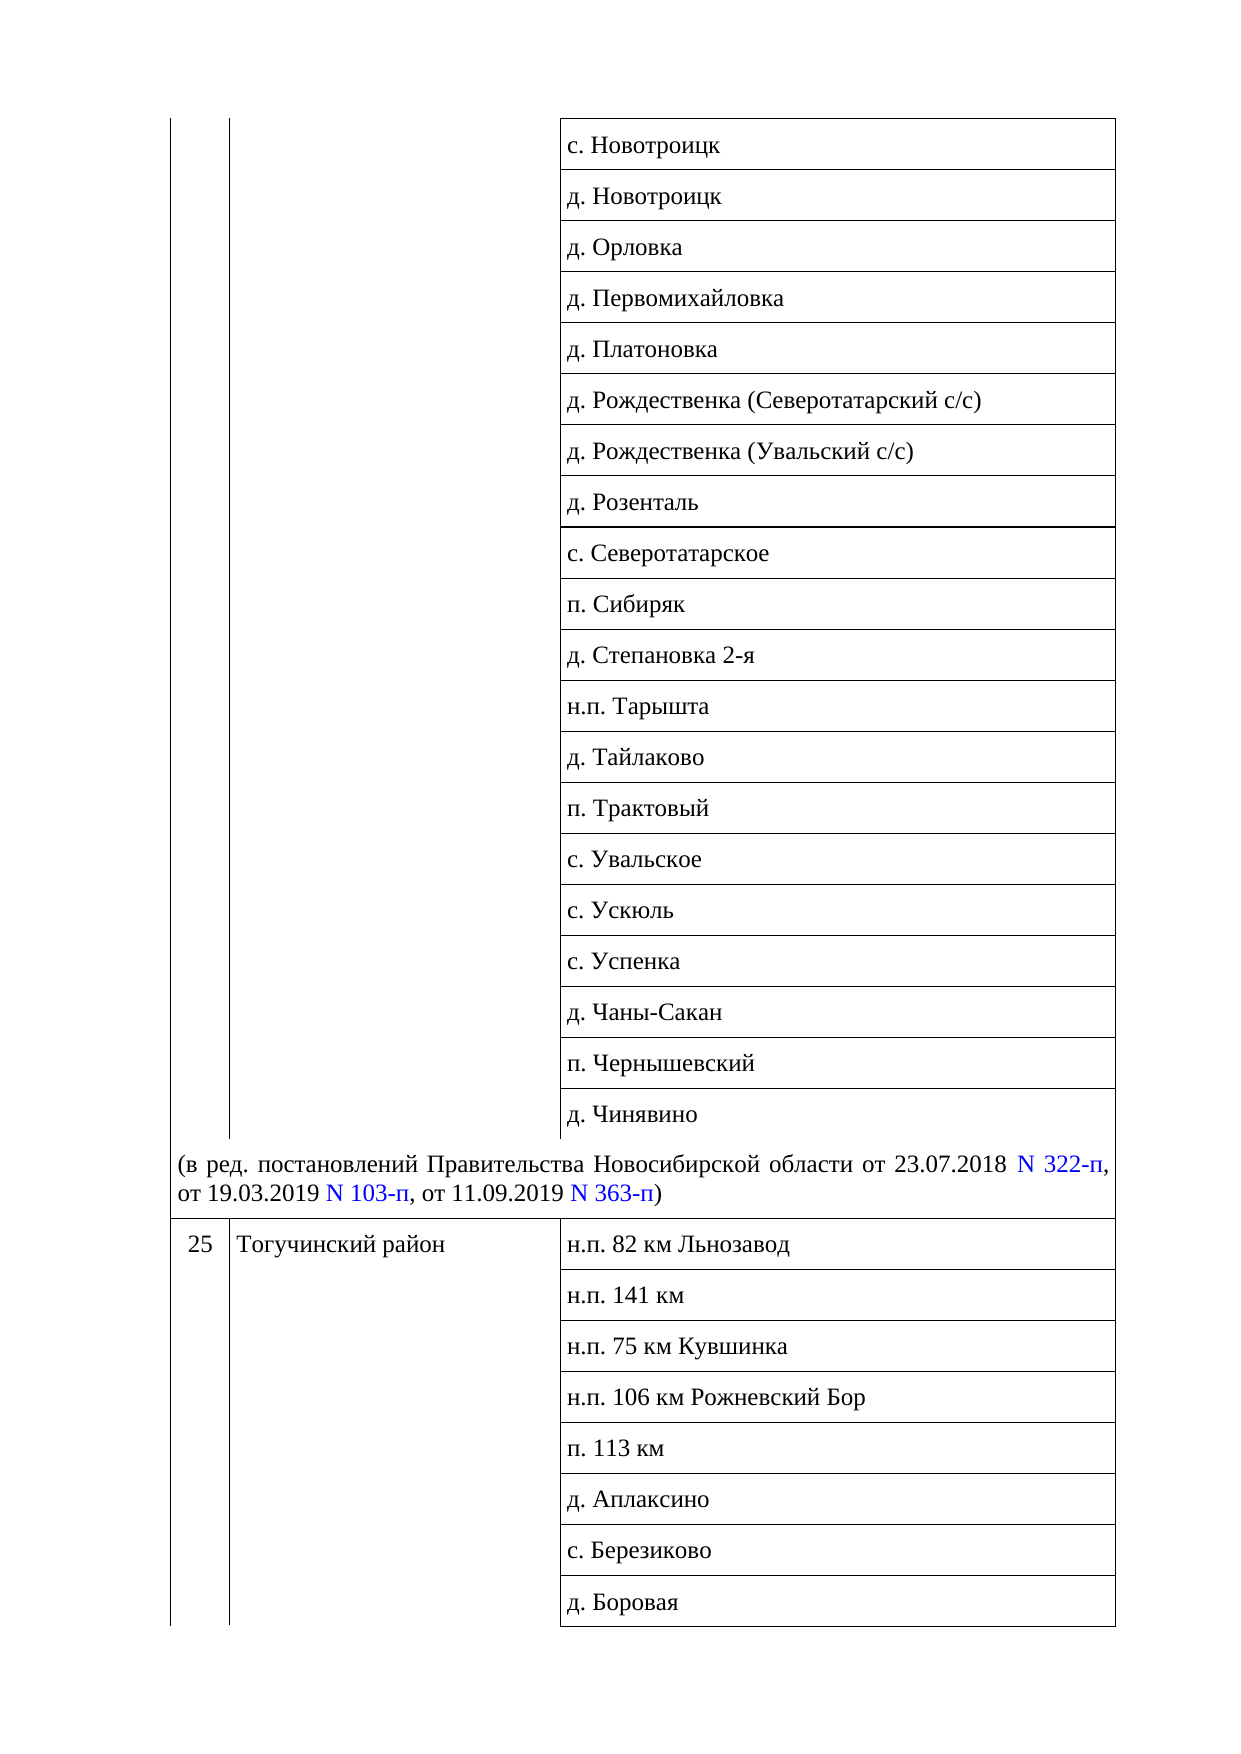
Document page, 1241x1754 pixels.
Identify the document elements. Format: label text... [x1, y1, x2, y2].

table_cell д. Тайлаково [561, 732, 1115, 782]
table_cell п. Трактовый [561, 783, 1115, 833]
table_cell с. Успенка [561, 936, 1115, 986]
table_cell д. Розенталь [561, 476, 1115, 526]
table_cell п. 113 км [561, 1423, 1115, 1473]
table_cell н.п. Тарышта [561, 681, 1115, 731]
table_cell с. Новотроицк [561, 119, 1115, 169]
table_cell д. Новотроицк [561, 170, 1115, 220]
table_cell с. Березиково [561, 1525, 1115, 1575]
table_cell д. Рождественка (Увальский с/с) [561, 425, 1115, 475]
table_cell п. Чернышевский [561, 1038, 1115, 1088]
table_cell н.п. 82 км Льнозавод [561, 1219, 1115, 1269]
table_cell д. Платоновка [561, 323, 1115, 373]
table_cell н.п. 75 км Кувшинка [561, 1321, 1115, 1371]
table_cell Тогучинский район [230, 1219, 560, 1626]
table_cell (в ред. постановлений Правительства Новосибирской области от 23.07.2018 N 322-п, от 19.03.2019 N 103-п, от 11.09.2019 N 363-п) [171, 1139, 1115, 1218]
table_cell д. Рождественка (Северотатарский с/с) [561, 374, 1115, 424]
table_cell д. Чаны-Сакан [561, 987, 1115, 1037]
table_cell д. Чинявино [561, 1089, 1115, 1139]
table_cell д. Орловка [561, 221, 1115, 271]
table_cell с. Северотатарское [561, 528, 1115, 577]
table_cell п. Сибиряк [561, 579, 1115, 628]
table_cell 25 [171, 1219, 230, 1626]
table_cell н.п. 106 км Рожневский Бор [561, 1372, 1115, 1422]
table_cell д. Степановка 2-я [561, 630, 1115, 679]
table_cell д. Боровая [561, 1576, 1115, 1626]
table_cell д. Первомихайловка [561, 272, 1115, 322]
table_cell с. Увальское [561, 834, 1115, 884]
table_cell д. Аплаксино [561, 1474, 1115, 1524]
table_cell с. Ускюль [561, 885, 1115, 935]
table_cell н.п. 141 км [561, 1270, 1115, 1320]
